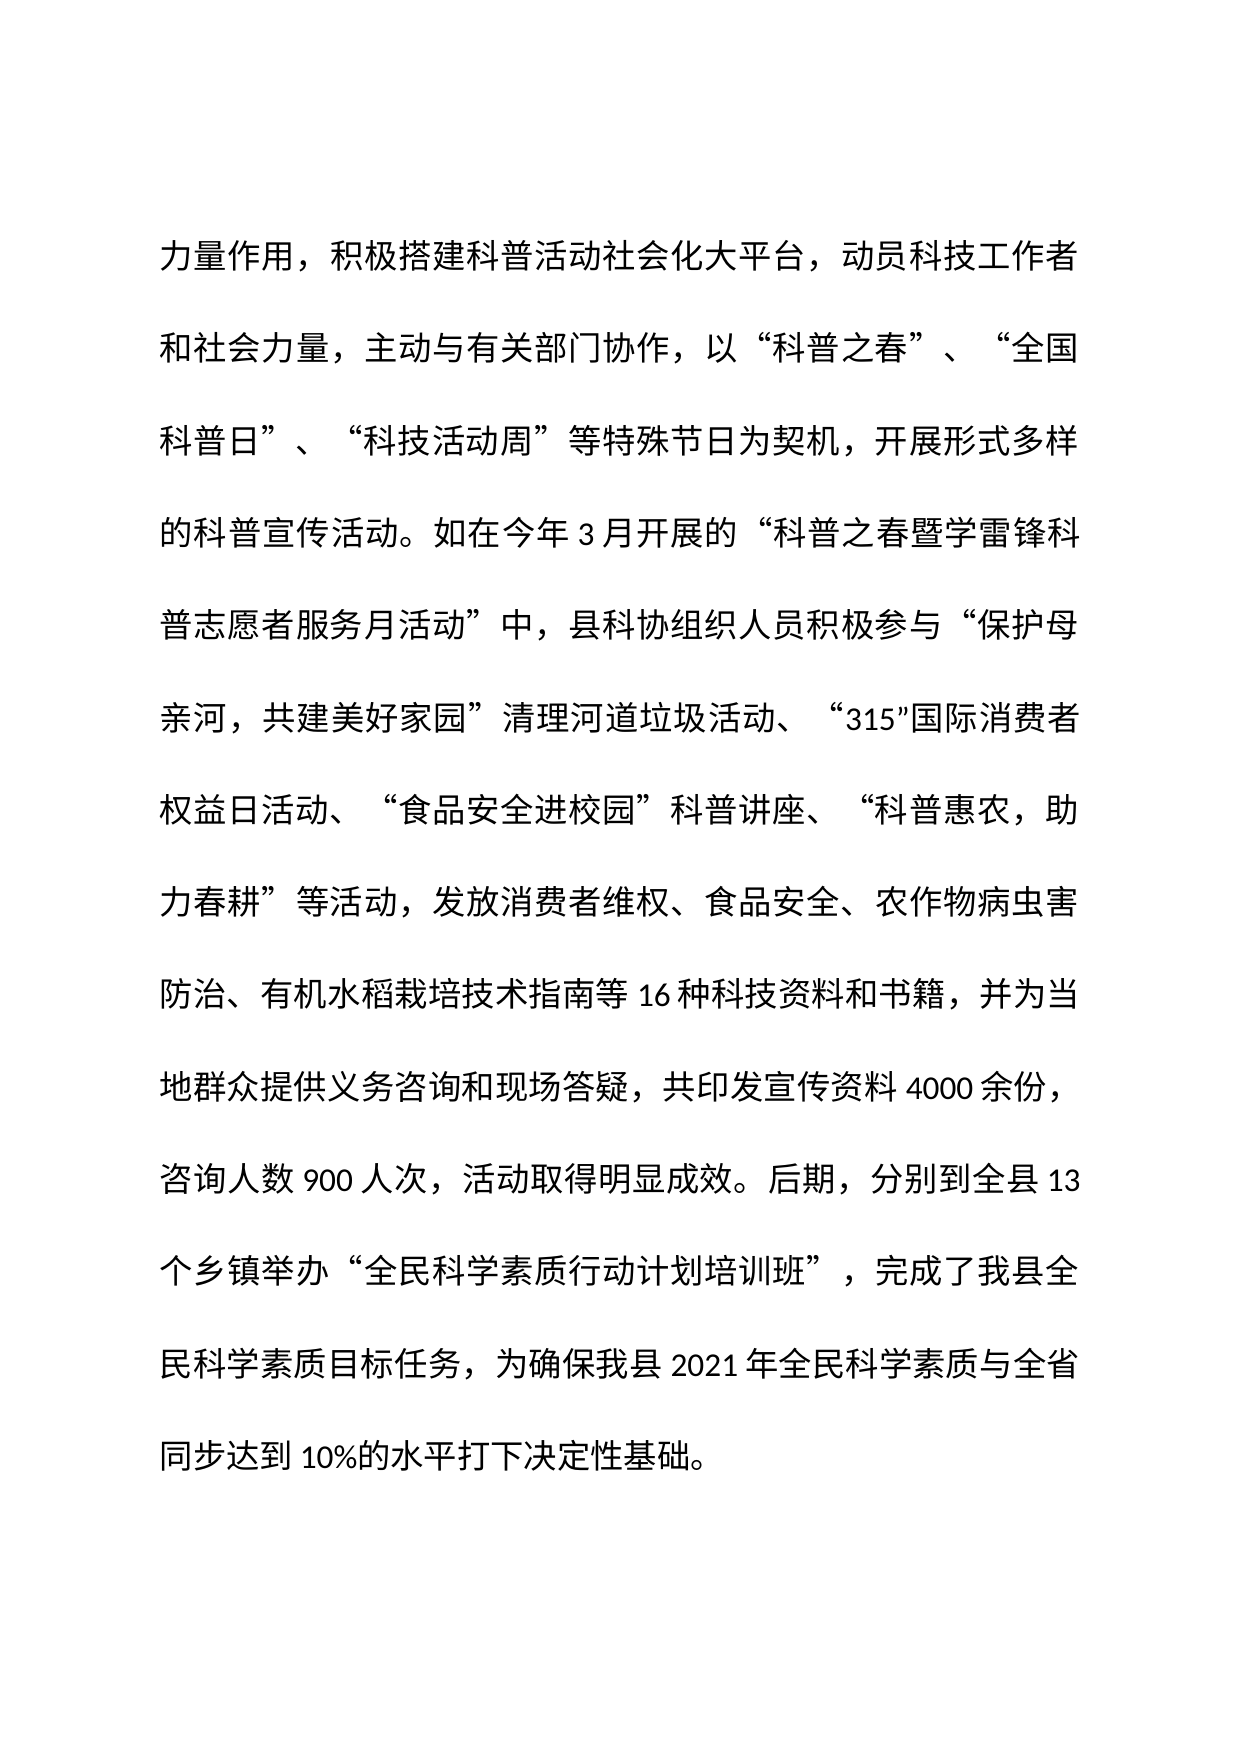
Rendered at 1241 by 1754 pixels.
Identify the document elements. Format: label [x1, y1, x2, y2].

text [159, 208, 1081, 1500]
